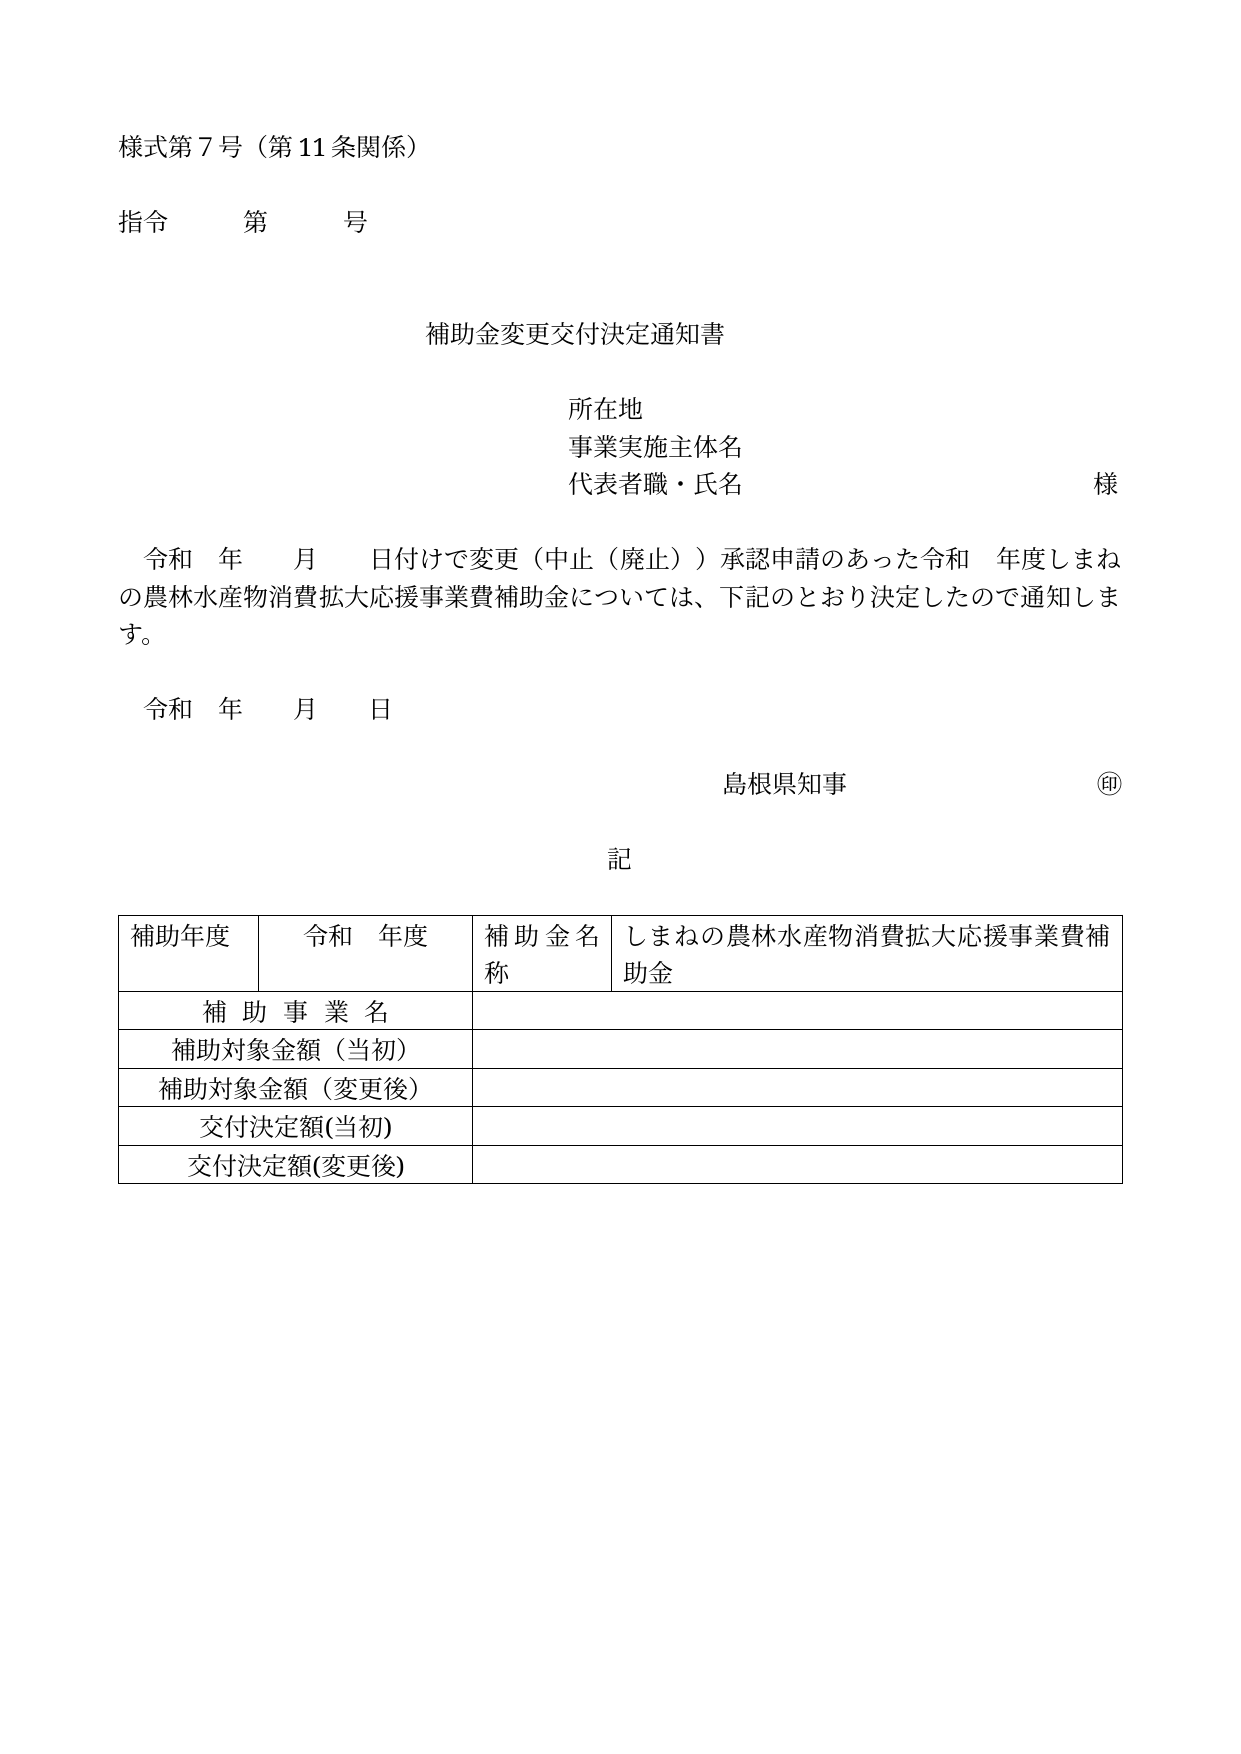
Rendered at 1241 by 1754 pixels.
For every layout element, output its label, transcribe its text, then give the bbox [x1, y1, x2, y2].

text 補助金変更交付決定通知書 [118, 314, 1032, 352]
text 令和 年 月 日付けで変更（中止（廃止））承認申請のあった令和 年度しまねの農林水産物消費拡大応援事業費補助金については、下記のとおり決定したので通知します。 [118, 539, 1122, 652]
text 指令 第 号 [118, 202, 1032, 239]
table_cell [473, 1030, 1122, 1068]
text 代表者職・氏名 様 [118, 464, 1122, 502]
table_header 補助年度 [119, 916, 258, 991]
table_cell [473, 992, 1122, 1029]
table_cell [473, 1069, 1122, 1106]
text 島根県知事 ㊞ [118, 764, 1122, 802]
text 所在地 [118, 389, 1122, 427]
table_header しまねの農林水産物消費拡大応援事業費補助金 [612, 916, 1122, 991]
table_cell 交付決定額(当初) [119, 1107, 472, 1145]
table_cell 交付決定額(変更後) [119, 1146, 472, 1183]
text 記 [118, 839, 1122, 877]
table_header 補助金名称 [473, 916, 611, 991]
text 様式第７号（第11条関係） [118, 127, 1032, 164]
table_cell [473, 1107, 1122, 1145]
table_cell 補助事業名 [119, 992, 472, 1029]
table_cell [473, 1146, 1122, 1183]
table_cell 補助対象金額（当初） [119, 1030, 472, 1068]
table_cell 補助対象金額（変更後） [119, 1069, 472, 1106]
text 令和 年 月 日 [118, 689, 1122, 727]
table_header 令和 年度 [259, 916, 472, 991]
text 事業実施主体名 [118, 427, 1122, 464]
